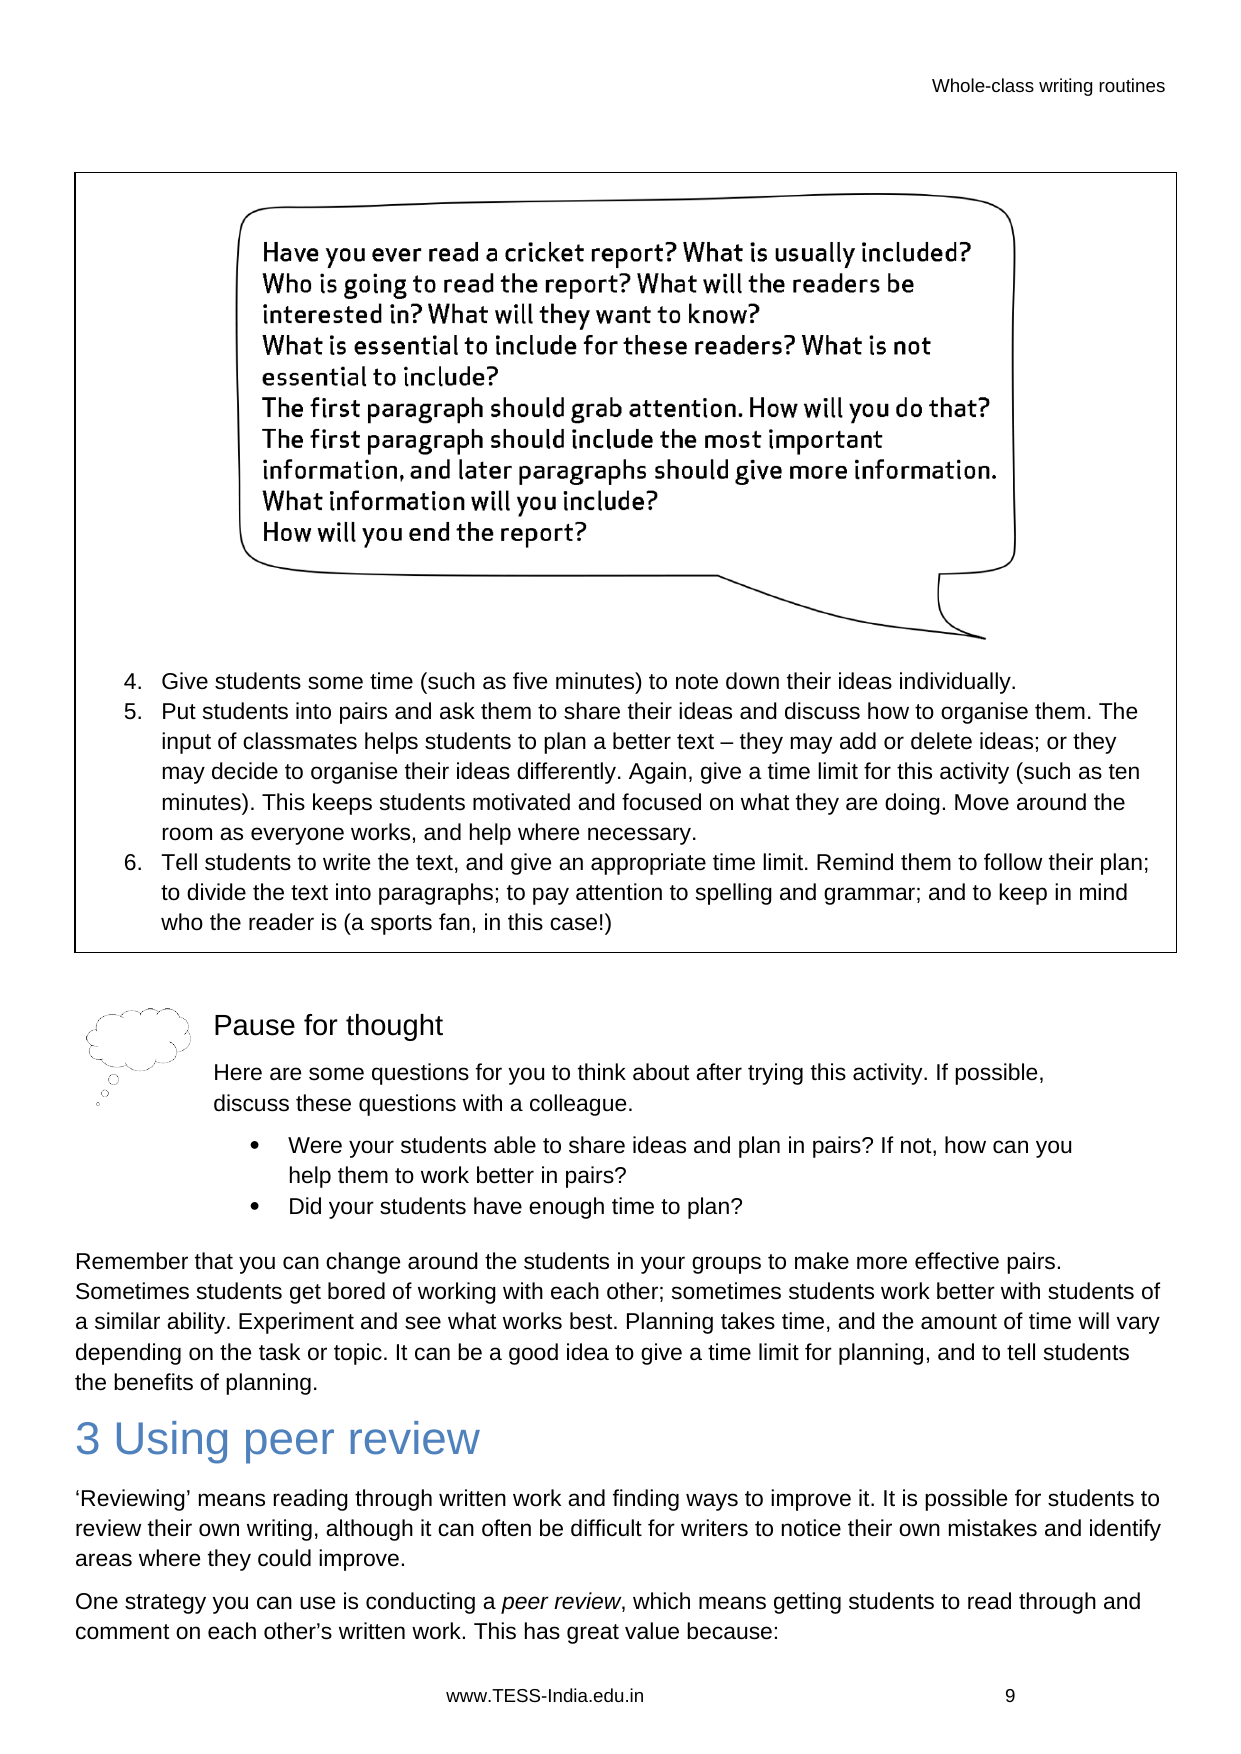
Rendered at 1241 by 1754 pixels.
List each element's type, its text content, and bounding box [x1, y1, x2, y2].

text Remember that you can change around the students in your groups to make more effective pairs. Sometimes students get bored of working with each other; sometimes students work better with students of a similar ability. Experiment and see what works best. Planning takes time, and the amount of time will vary depending on the task or topic. It can be a good idea to give a time limit for planning, and to tell students the benefits of planning. [75, 1248, 1165, 1395]
picture [86, 1008, 191, 1106]
table_header [75, 996, 202, 1235]
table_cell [76, 173, 1176, 952]
table_header Pause for thought Here are some questions for you to think about after trying this activity. If possible, discuss these questions with a colleague. Were your students able to share ideas and plan in pairs? If not, how can you help them to work better in pairs? Did your students have enough time to plan? [202, 996, 1127, 1235]
subtitle 3 Using peer review [75, 1411, 1165, 1464]
text One strategy you can use is conducting a peer review, which means getting students to read through and comment on each other’s written work. This has great value because: [75, 1588, 1165, 1644]
picture [229, 185, 1022, 651]
text ‘Reviewing’ means reading through written work and finding ways to improve it. It is possible for students to review their own writing, although it can often be difficult for writers to notice their own mistakes and identify areas where they could improve. [75, 1484, 1165, 1571]
